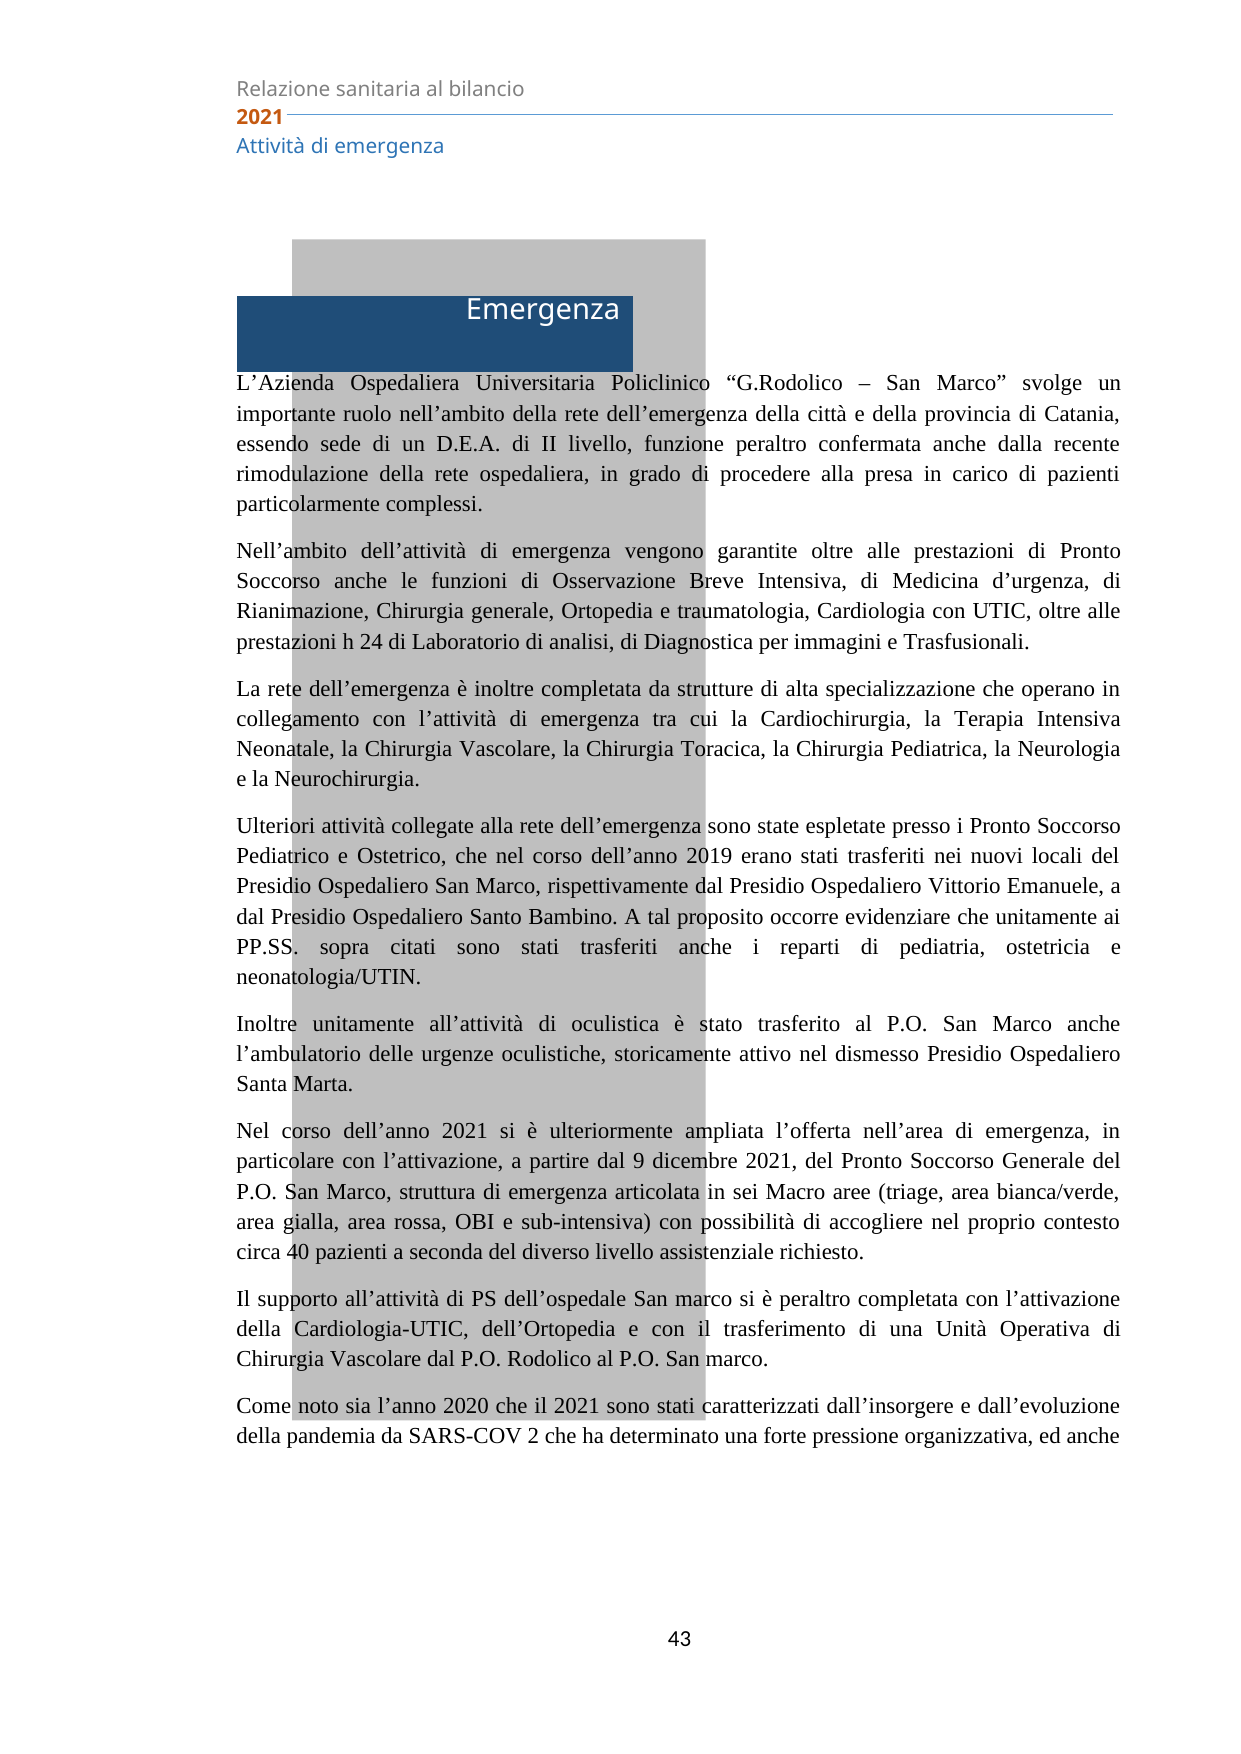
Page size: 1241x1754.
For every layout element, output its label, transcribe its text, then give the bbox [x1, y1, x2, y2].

text La rete dell’emergenza è inoltre completata da strutture di alta specializzazione che operano in collegamento con l’attività di emergenza tra cui la Cardiochirurgia, la Terapia Intensiva Neonatale, la Chirurgia Vascolare, la Chirurgia Toracica, la Chirurgia Pediatrica, la Neurologia e la Neurochirurgia. [236, 674, 1122, 792]
text Ulteriori attività collegate alla rete dell’emergenza sono state espletate presso i Pronto Soccorso Pediatrico e Ostetrico, che nel corso dell’anno 2019 erano stati trasferiti nei nuovi locali del Presidio Ospedaliero San Marco, rispettivamente dal Presidio Ospedaliero Vittorio Emanuele, a dal Presidio Ospedaliero Santo Bambino. A tal proposito occorre evidenziare che unitamente ai PP.SS. sopra citati sono stati trasferiti anche i reparti di pediatria, ostetricia e neonatologia/UTIN. [236, 812, 1122, 989]
text Nell’ambito dell’attività di emergenza vengono garantite oltre alle prestazioni di Pronto Soccorso anche le funzioni di Osservazione Breve Intensiva, di Medicina d’urgenza, di Rianimazione, Chirurgia generale, Ortopedia e traumatologia, Cardiologia con UTIC, oltre alle prestazioni h 24 di Laboratorio di analisi, di Diagnostica per immagini e Trasfusionali. [236, 537, 1122, 654]
text Il supporto all’attività di PS dell’ospedale San marco si è peraltro completata con l’attivazione della Cardiologia-UTIC, dell’Ortopedia e con il trasferimento di una Unità Operativa di Chirurgia Vascolare dal P.O. Rodolico al P.O. San marco. [236, 1285, 1122, 1372]
text Come noto sia l’anno 2020 che il 2021 sono stati caratterizzati dall’insorgere e dall’evoluzione della pandemia da SARS-COV 2 che ha determinato una forte pressione organizzativa, ed anche [236, 1392, 1122, 1449]
text L’Azienda Ospedaliera Universitaria Policlinico “G.Rodolico – San Marco” svolge un importante ruolo nell’ambito della rete dell’emergenza della città e della provincia di Catania, essendo sede di un D.E.A. di II livello, funzione peraltro confermata anche dalla recente rimodulazione della rete ospedaliera, in grado di procedere alla presa in carico di pazienti particolarmente complessi. [236, 369, 1122, 517]
text Nel corso dell’anno 2021 si è ulteriormente ampliata l’offerta nell’area di emergenza, in particolare con l’attivazione, a partire dal 9 dicembre 2021, del Pronto Soccorso Generale del P.O. San Marco, struttura di emergenza articolata in sei Macro aree (triage, area bianca/verde, area gialla, area rossa, OBI e sub-intensiva) con possibilità di accogliere nel proprio contesto circa 40 pazienti a seconda del diverso livello assistenziale richiesto. [236, 1117, 1122, 1264]
text Inoltre unitamente all’attività di oculistica è stato trasferito al P.O. San Marco anche l’ambulatorio delle urgenze oculistiche, storicamente attivo nel dismesso Presidio Ospedaliero Santa Marta. [236, 1010, 1122, 1097]
